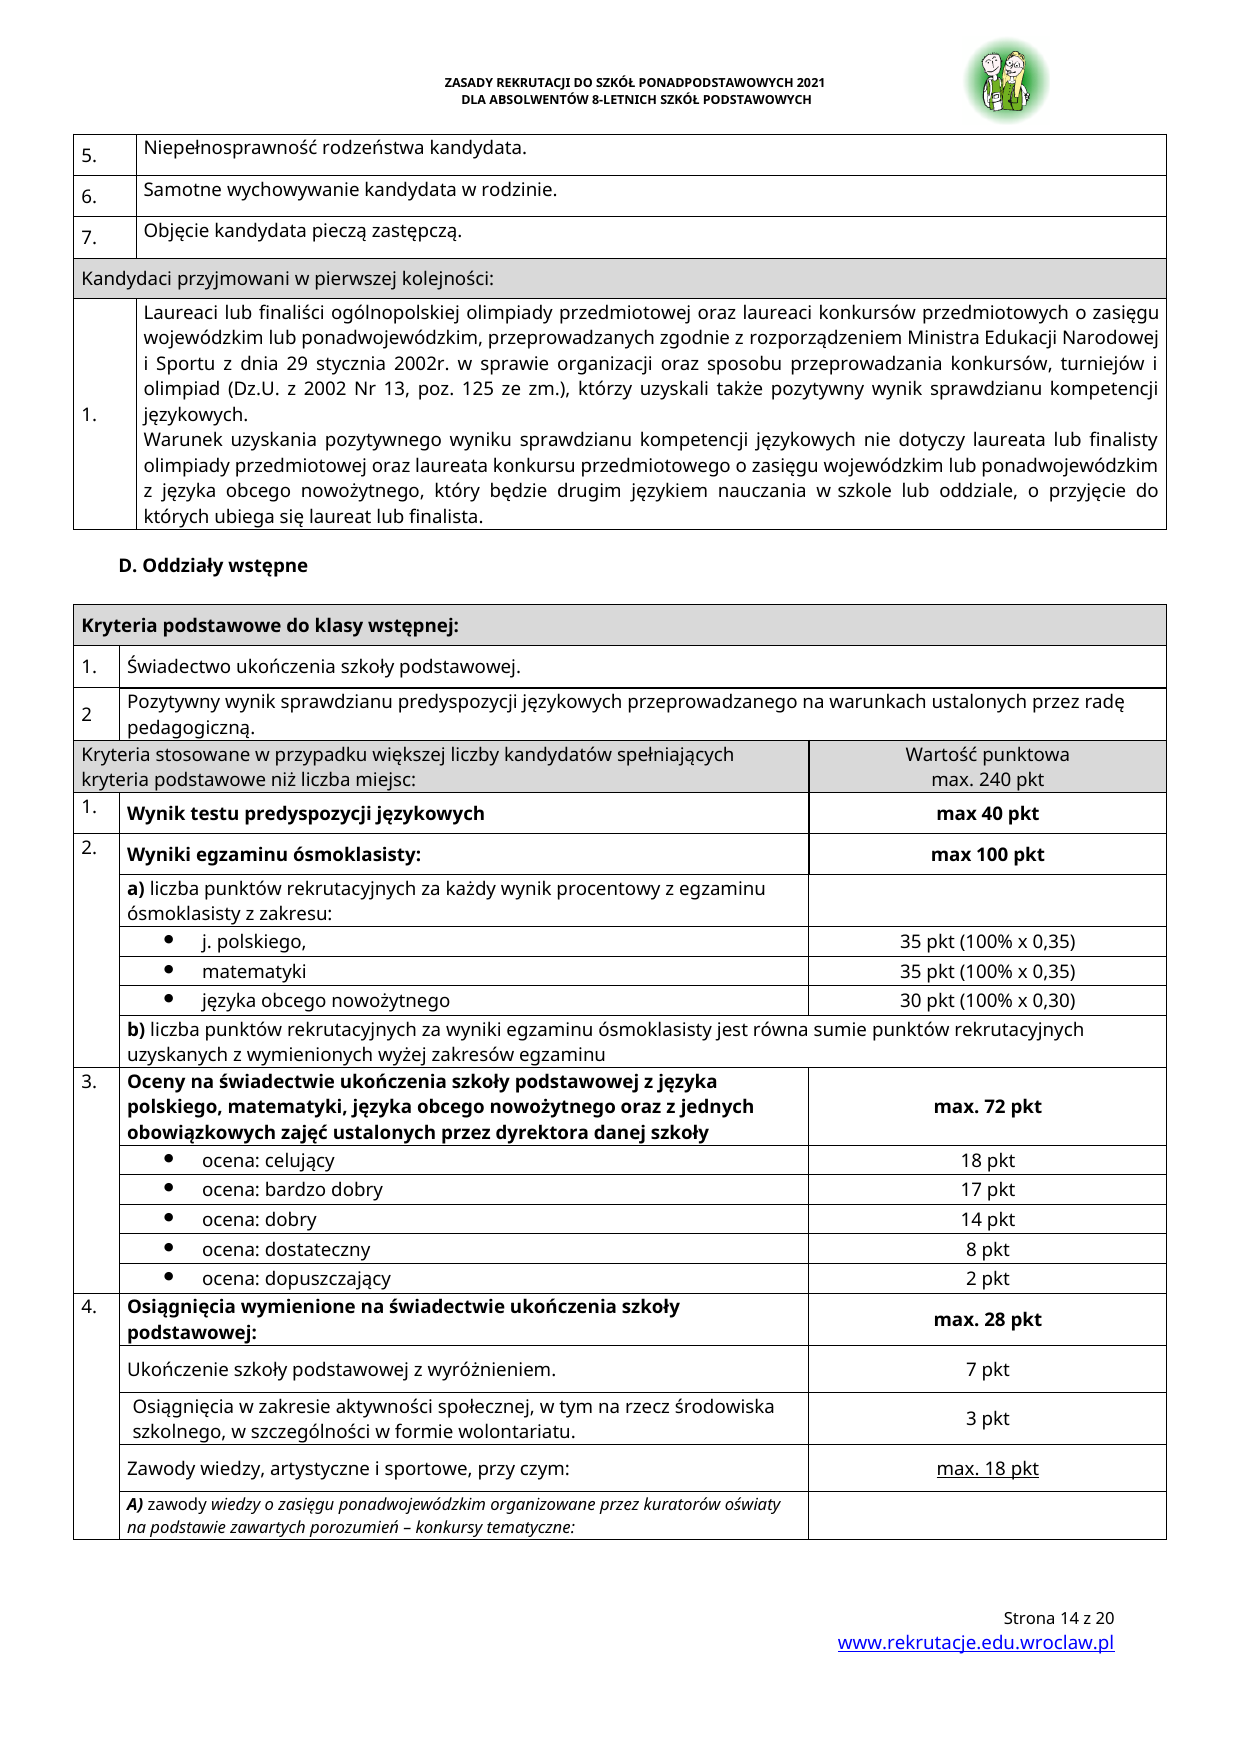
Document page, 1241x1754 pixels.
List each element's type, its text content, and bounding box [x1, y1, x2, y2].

table_header Kryteria podstawowe do klasy wstępnej: [74, 605, 1166, 645]
table_cell matematyki [120, 957, 808, 985]
table_cell a) liczba punktów rekrutacyjnych za każdy wynik procentowy z egzaminu ósmoklasisty z zakresu: [120, 875, 808, 926]
table_cell [809, 1492, 1166, 1538]
table_cell Kandydaci przyjmowani w pierwszej kolejności: [74, 259, 1166, 298]
table_cell Samotne wychowywanie kandydata w rodzinie. [137, 176, 1166, 216]
table_cell max. 28 pkt [809, 1294, 1166, 1344]
table_cell 8 pkt [809, 1234, 1166, 1263]
table_cell 7. [74, 217, 136, 258]
table_cell A) zawody wiedzy o zasięgu ponadwojewódzkim organizowane przez kuratorów oświaty na podstawie zawartych porozumień – konkursy tematyczne: [120, 1492, 808, 1538]
table_cell 14 pkt [809, 1205, 1166, 1233]
table_cell Świadectwo ukończenia szkoły podstawowej. [120, 646, 1166, 687]
table_cell Objęcie kandydata pieczą zastępczą. [137, 217, 1166, 258]
table_cell Oceny na świadectwie ukończenia szkoły podstawowej z języka polskiego, matematyki, języka obcego nowożytnego oraz z jednych obowiązkowych zajęć ustalonych przez dyrektora danej szkoły [120, 1068, 808, 1144]
table_cell ocena: dostateczny [120, 1234, 808, 1263]
table_cell 2 pkt [809, 1264, 1166, 1292]
table_cell Zawody wiedzy, artystyczne i sportowe, przy czym: [120, 1445, 808, 1491]
table_cell ocena: bardzo dobry [120, 1175, 808, 1204]
table_cell Osiągnięcia wymienione na świadectwie ukończenia szkoły podstawowej: [120, 1294, 808, 1344]
table_cell 3 pkt [809, 1393, 1166, 1444]
table_cell Wartość punktowa max. 240 pkt [810, 741, 1166, 792]
table_cell Laureaci lub finaliści ogólnopolskiej olimpiady przedmiotowej oraz laureaci konkursów przedmiotowych o zasięgu wojewódzkim lub ponadwojewódzkim, przeprowadzanych zgodnie z rozporządzeniem Ministra Edukacji Narodowej i Sportu z dnia 29 stycznia 2002r. w sprawie organizacji oraz sposobu przeprowadzania konkursów, turniejów i olimpiad (Dz.U. z 2002 Nr 13, poz. 125 ze zm.), którzy uzyskali także pozytywny wynik sprawdzianu kompetencji językowych. Warunek uzyskania pozytywnego wyniku sprawdzianu kompetencji językowych nie dotyczy laureata lub finalisty olimpiady przedmiotowej oraz laureata konkursu przedmiotowego o zasięgu wojewódzkim lub ponadwojewódzkim z języka obcego nowożytnego, który będzie drugim językiem nauczania w szkole lub oddziale, o przyjęcie do których ubiega się laureat lub finalista. [137, 299, 1166, 529]
text D. Oddziały wstępne [118, 553, 1152, 578]
table_cell b) liczba punktów rekrutacyjnych za wyniki egzaminu ósmoklasisty jest równa sumie punktów rekrutacyjnych uzyskanych z wymienionych wyżej zakresów egzaminu [120, 1016, 1166, 1067]
table_cell Pozytywny wynik sprawdzianu predyspozycji językowych przeprowadzanego na warunkach ustalonych przez radę pedagogiczną. [120, 689, 1166, 740]
table_cell Wynik testu predyspozycji językowych [120, 793, 808, 833]
picture [962, 35, 1050, 125]
table_cell 3. [74, 1068, 119, 1292]
table_cell max. 72 pkt [809, 1068, 1166, 1144]
table_cell 1. [74, 299, 136, 529]
table_cell Wyniki egzaminu ósmoklasisty: [120, 834, 808, 873]
table_cell Osiągnięcia w zakresie aktywności społecznej, w tym na rzecz środowiska szkolnego, w szczególności w formie wolontariatu. [120, 1393, 808, 1444]
table_cell Kryteria stosowane w przypadku większej liczby kandydatów spełniających kryteria podstawowe niż liczba miejsc: [74, 741, 808, 792]
table_cell 7 pkt [809, 1346, 1166, 1392]
table_cell Ukończenie szkoły podstawowej z wyróżnieniem. [120, 1346, 808, 1392]
table_cell j. polskiego, [120, 927, 808, 956]
table_cell 1. [74, 793, 119, 833]
table_cell [809, 875, 1166, 926]
table_cell 6. [74, 176, 136, 216]
table_cell 35 pkt (100% x 0,35) [809, 927, 1166, 956]
table_cell ocena: dopuszczający [120, 1264, 808, 1292]
table_cell max 100 pkt [810, 834, 1166, 873]
table_cell 35 pkt (100% x 0,35) [809, 957, 1166, 985]
table_cell 2 [74, 688, 119, 740]
table_cell 4. [74, 1294, 119, 1538]
table_cell ocena: dobry [120, 1205, 808, 1233]
table_cell 17 pkt [809, 1175, 1166, 1204]
table_cell max. 18 pkt [809, 1445, 1166, 1491]
table_cell 30 pkt (100% x 0,30) [809, 986, 1166, 1015]
table_cell ocena: celujący [120, 1146, 808, 1174]
table_cell języka obcego nowożytnego [120, 986, 808, 1015]
table_cell 2. [74, 834, 119, 1067]
table_cell max 40 pkt [810, 793, 1166, 833]
table_cell 1. [74, 646, 119, 687]
table_cell 5. [74, 135, 136, 175]
table_cell Niepełnosprawność rodzeństwa kandydata. [137, 135, 1166, 175]
table_cell 18 pkt [809, 1146, 1166, 1174]
